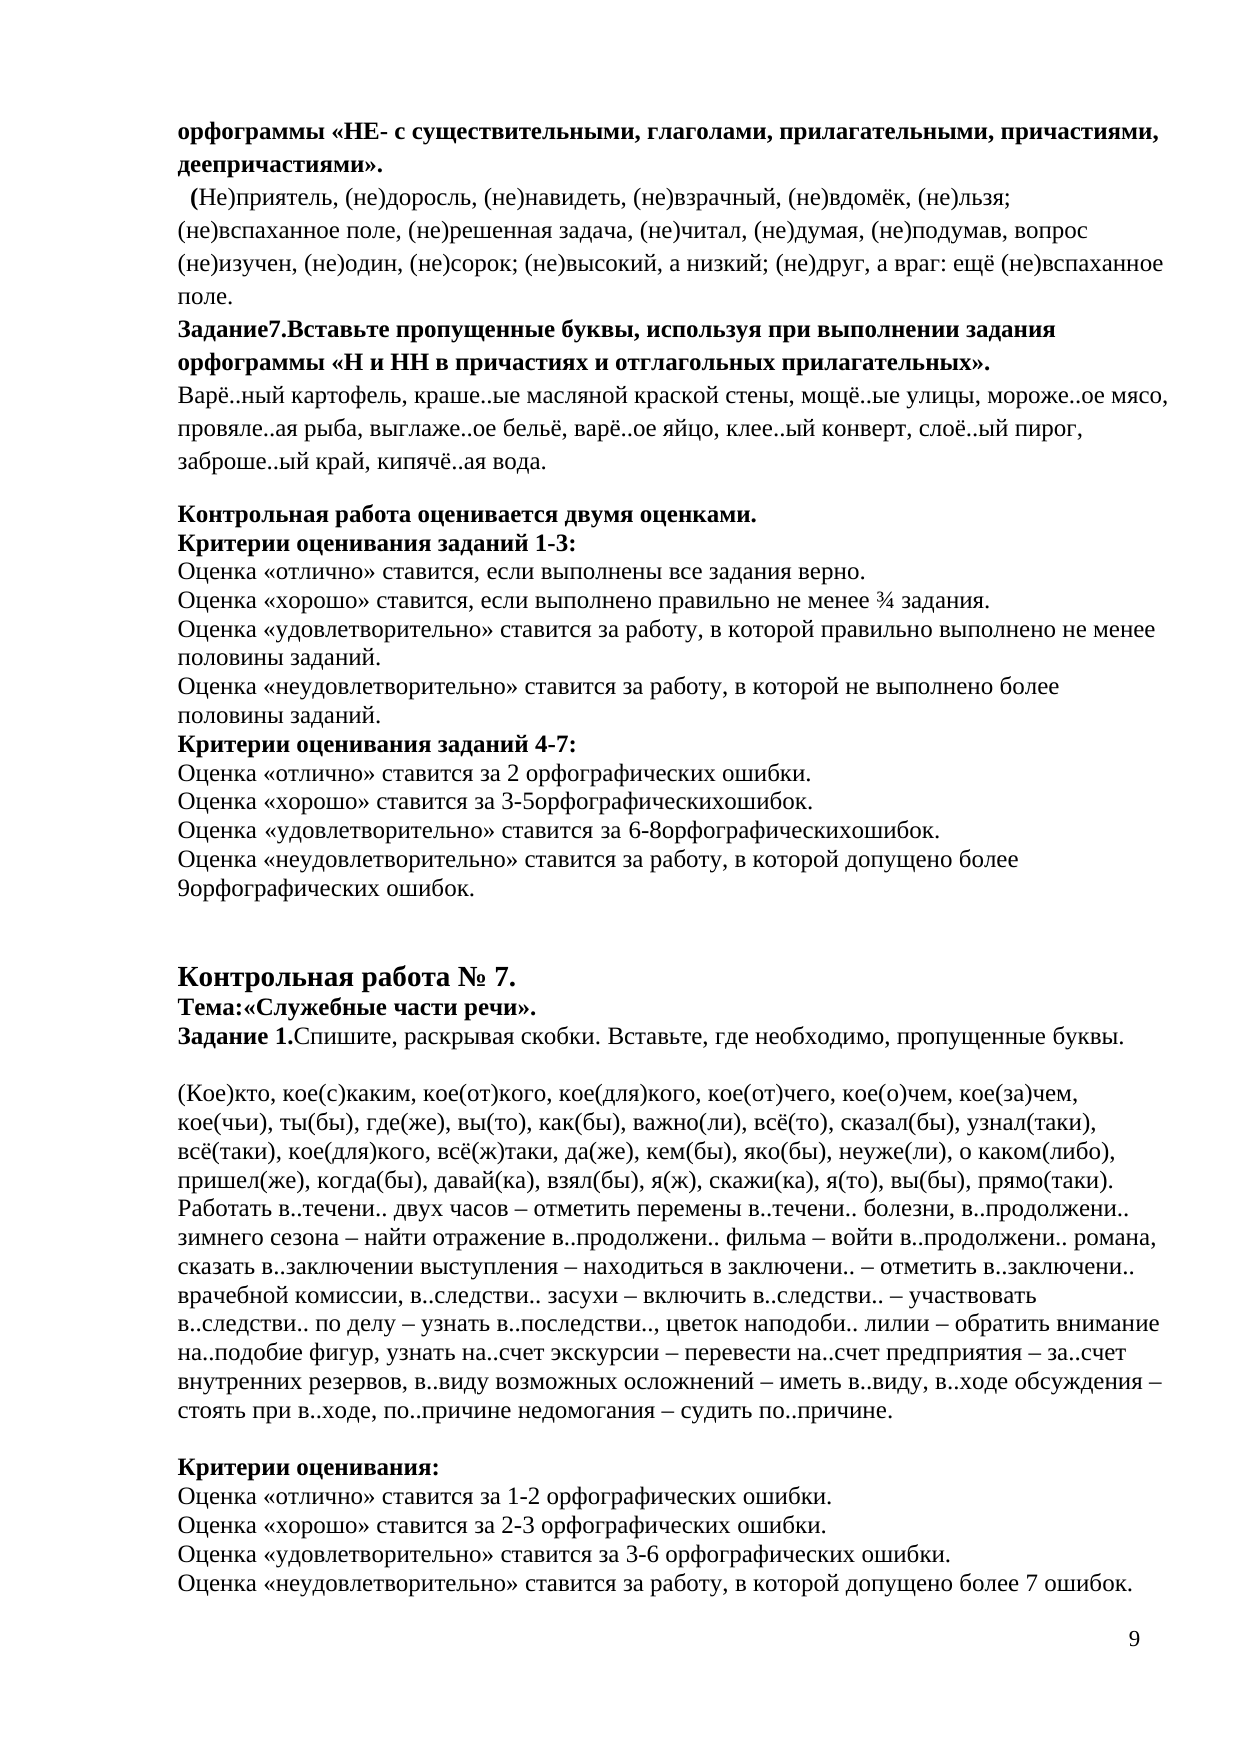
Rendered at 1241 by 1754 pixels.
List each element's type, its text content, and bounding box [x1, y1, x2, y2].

subtitle Критерии оценивания заданий 4-7: [177, 729, 1182, 758]
text Оценка «отлично» ставится, если выполнены все задания верно. [177, 557, 1182, 585]
text Варё..ный картофель, краше..ые масляной краской стены, мощё..ые улицы, мороже..ое мясо, провяле..ая рыба, выглаже..ое бельё, варё..ое яйцо, клее..ый конверт, слоё..ый пирог, заброше..ый край, кипячё..ая вода. [177, 380, 1170, 475]
text Оценка «отлично» ставится за 1-2 орфографических ошибки. Оценка «хорошо» ставится за 2-3 орфографических ошибки. [177, 1481, 834, 1539]
text Оценка «неудовлетворительно» ставится за работу, в которой допущено более 7 ошибок. [177, 1568, 1182, 1596]
text орфограммы «НЕ- с существительными, глаголами, прилагательными, причастиями, деепричастиями». [177, 116, 1161, 178]
subtitle Контрольная работа № 7. [177, 959, 1182, 993]
text Оценка «неудовлетворительно» ставится за работу, в которой не выполнено более половины заданий. [177, 671, 1061, 729]
text (Не)приятель, (не)доросль, (не)навидеть, (не)взрачный, (не)вдомёк, (не)льзя; (не)вспаханное поле, (не)решенная задача, (не)читал, (не)думая, (не)подумав, вопрос (не)изучен, (не)один, (не)сорок; (не)высокий, а низкий; (не)друг, а враг: ещё (не)вспаханное поле. [177, 182, 1165, 310]
subtitle Контрольная работа оценивается двумя оценками. Критерии оценивания заданий 1-3: [177, 499, 759, 557]
text Оценка «отлично» ставится за 2 орфографических ошибки. Оценка «хорошо» ставится за 3-5орфографическихошибок. [177, 758, 814, 815]
subtitle Задание7.Вставьте пропущенные буквы, используя при выполнении задания орфограммы «Н и НН в причастиях и отглагольных прилагательных». [177, 314, 1058, 376]
text Оценка «удовлетворительно» ставится за 3-6 орфографических ошибки. [177, 1539, 1182, 1568]
text Оценка «удовлетворительно» ставится за 6-8орфографическихошибок. Оценка «неудовлетворительно» ставится за работу, в которой допущено более 9орфографических ошибок. [177, 815, 1019, 901]
text (Кое)кто, кое(с)каким, кое(от)кого, кое(для)кого, кое(от)чего, кое(о)чем, кое(за)чем, кое(чьи), ты(бы), где(же), вы(то), как(бы), важно(ли), всё(то), сказал(бы), узнал(таки), всё(таки), кое(для)кого, всё(ж)таки, да(же), кем(бы), яко(бы), неуже(ли), о каком(либо), пришел(же), когда(бы), давай(ка), взял(бы), я(ж), скажи(ка), я(то), вы(бы), прямо(таки). Работать в..течени.. двух часов – отметить перемены в..течени.. болезни, в..продолжени.. зимнего сезона – найти отражение в..продолжени.. фильма – войти в..продолжени.. романа, сказать в..заключении выступления – находиться в заключени.. – отметить в..заключени.. врачебной комиссии, в..следстви.. засухи – включить в..следстви.. – участвовать в..следстви.. по делу – узнать в..последстви.., цветок наподоби.. лилии – обратить внимание на..подобие фигур, узнать на..счет экскурсии – перевести на..счет предприятия – за..счет внутренних резервов, в..виду возможных осложнений – иметь в..виду, в..ходе обсуждения – стоять при в..ходе, по..причине недомогания – судить по..причине. [177, 1078, 1163, 1423]
subtitle Тема:«Служебные части речи». [177, 993, 1182, 1021]
text Задание 1.Спишите, раскрывая скобки. Вставьте, где необходимо, пропущенные буквы. [177, 1021, 1182, 1050]
subtitle Критерии оценивания: [177, 1453, 1182, 1481]
text Оценка «удовлетворительно» ставится за работу, в которой правильно выполнено не менее половины заданий. [177, 614, 1158, 671]
text Оценка «хорошо» ставится, если выполнено правильно не менее ¾ задания. [177, 585, 1182, 614]
